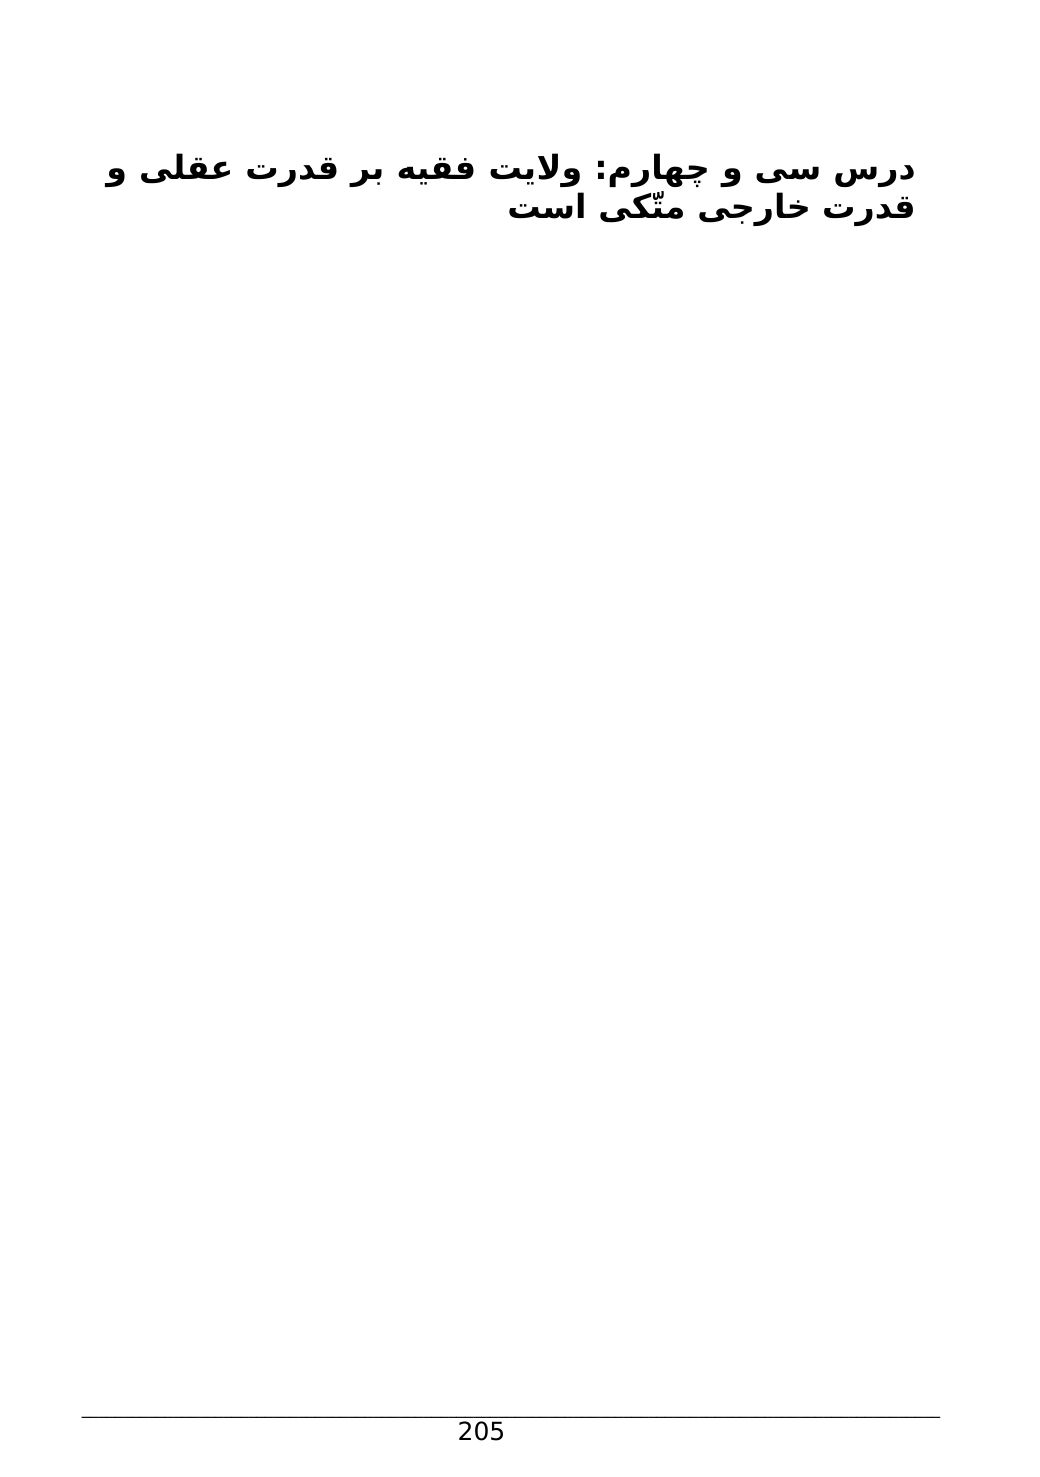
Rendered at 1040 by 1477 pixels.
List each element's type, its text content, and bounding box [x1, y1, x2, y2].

subtitle درس سى و چهارم: ولایت فقیه بر قدرت عقلى و قدرت خارجى متّكى است [106, 149, 916, 226]
